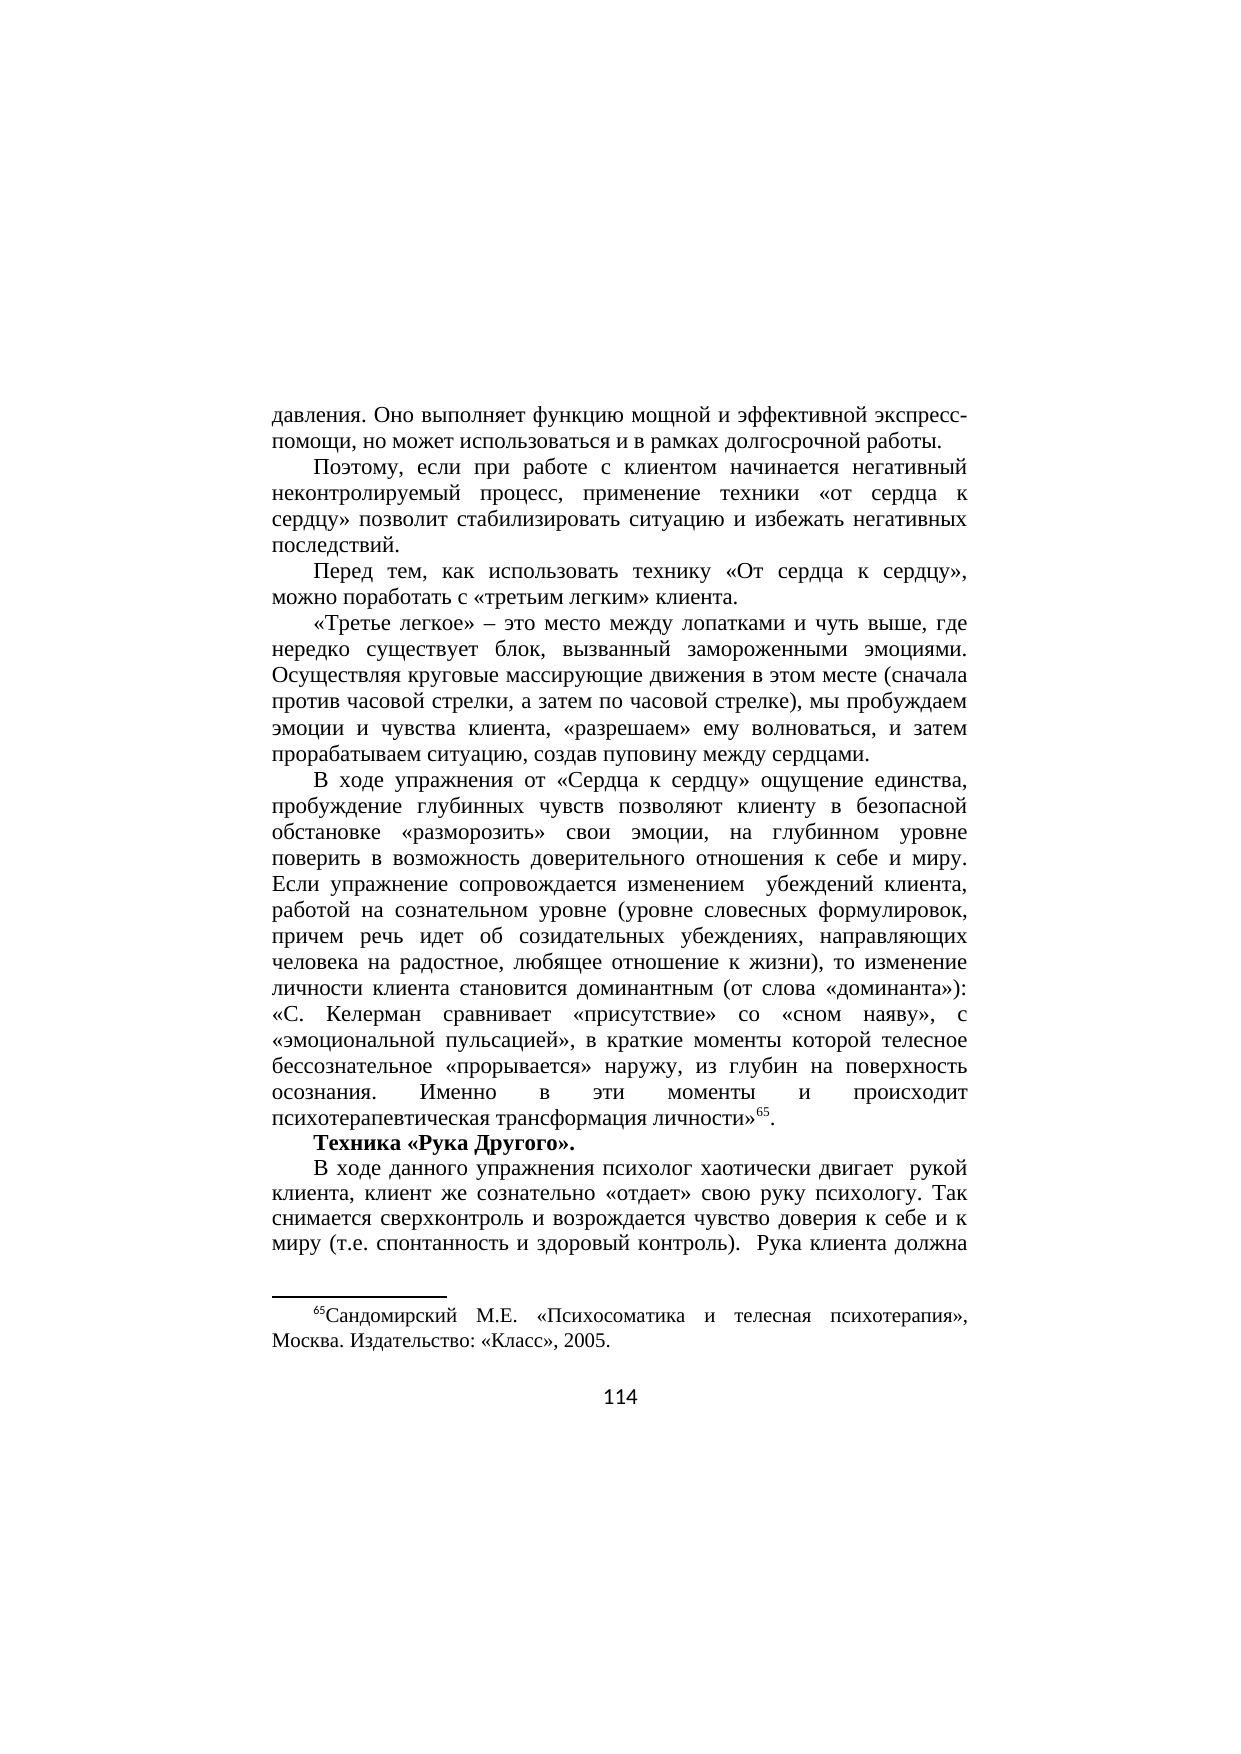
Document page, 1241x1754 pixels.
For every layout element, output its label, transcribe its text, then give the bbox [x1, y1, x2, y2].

text Перед тем, как использовать технику «От сердца к сердцу», можно поработать с «третьим легким» клиента. [272, 558, 968, 610]
text В ходе упражнения от «Сердца к сердцу» ощущение единства, пробуждение глубинных чувств позволяют клиенту в безопасной обстановке «разморозить» свои эмоции, на глубинном уровне поверить в возможность доверительного отношения к себе и миру. Если упражнение сопровождается изменением убеждений клиента, работой на сознательном уровне (уровне словесных формулировок, причем речь идет об созидательных убеждениях, направляющих человека на радостное, любящее отношение к жизни), то изменение личности клиента становится доминантным (от слова «доминанта»): «С. Келерман сравнивает «присутствие» со «сном наяву», с «эмоциональной пульсацией», в краткие моменты которой телесное бессознательное «прорывается» наружу, из глубин на поверхность осознания. Именно в эти моменты и происходит психотерапевтическая трансформация личности». [272, 766, 968, 1131]
text Поэтому, если при работе с клиентом начинается негативный неконтролируемый процесс, применение техники «от сердца к сердцу» позволит стабилизировать ситуацию и избежать негативных последствий. [272, 454, 968, 558]
text Техника «Рука Другого». [272, 1131, 968, 1156]
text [272, 1156, 968, 1256]
text «Третье легкое» – это место между лопатками и чуть выше, где нередко существует блок, вызванный замороженными эмоциями. Осуществляя круговые массирующие движения в этом месте (сначала против часовой стрелки, а затем по часовой стрелке), мы пробуждаем эмоции и чувства клиента, «разрешаем» ему волноваться, и затем прорабатываем ситуацию, создав пуповину между сердцами. [272, 610, 968, 766]
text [272, 402, 968, 454]
